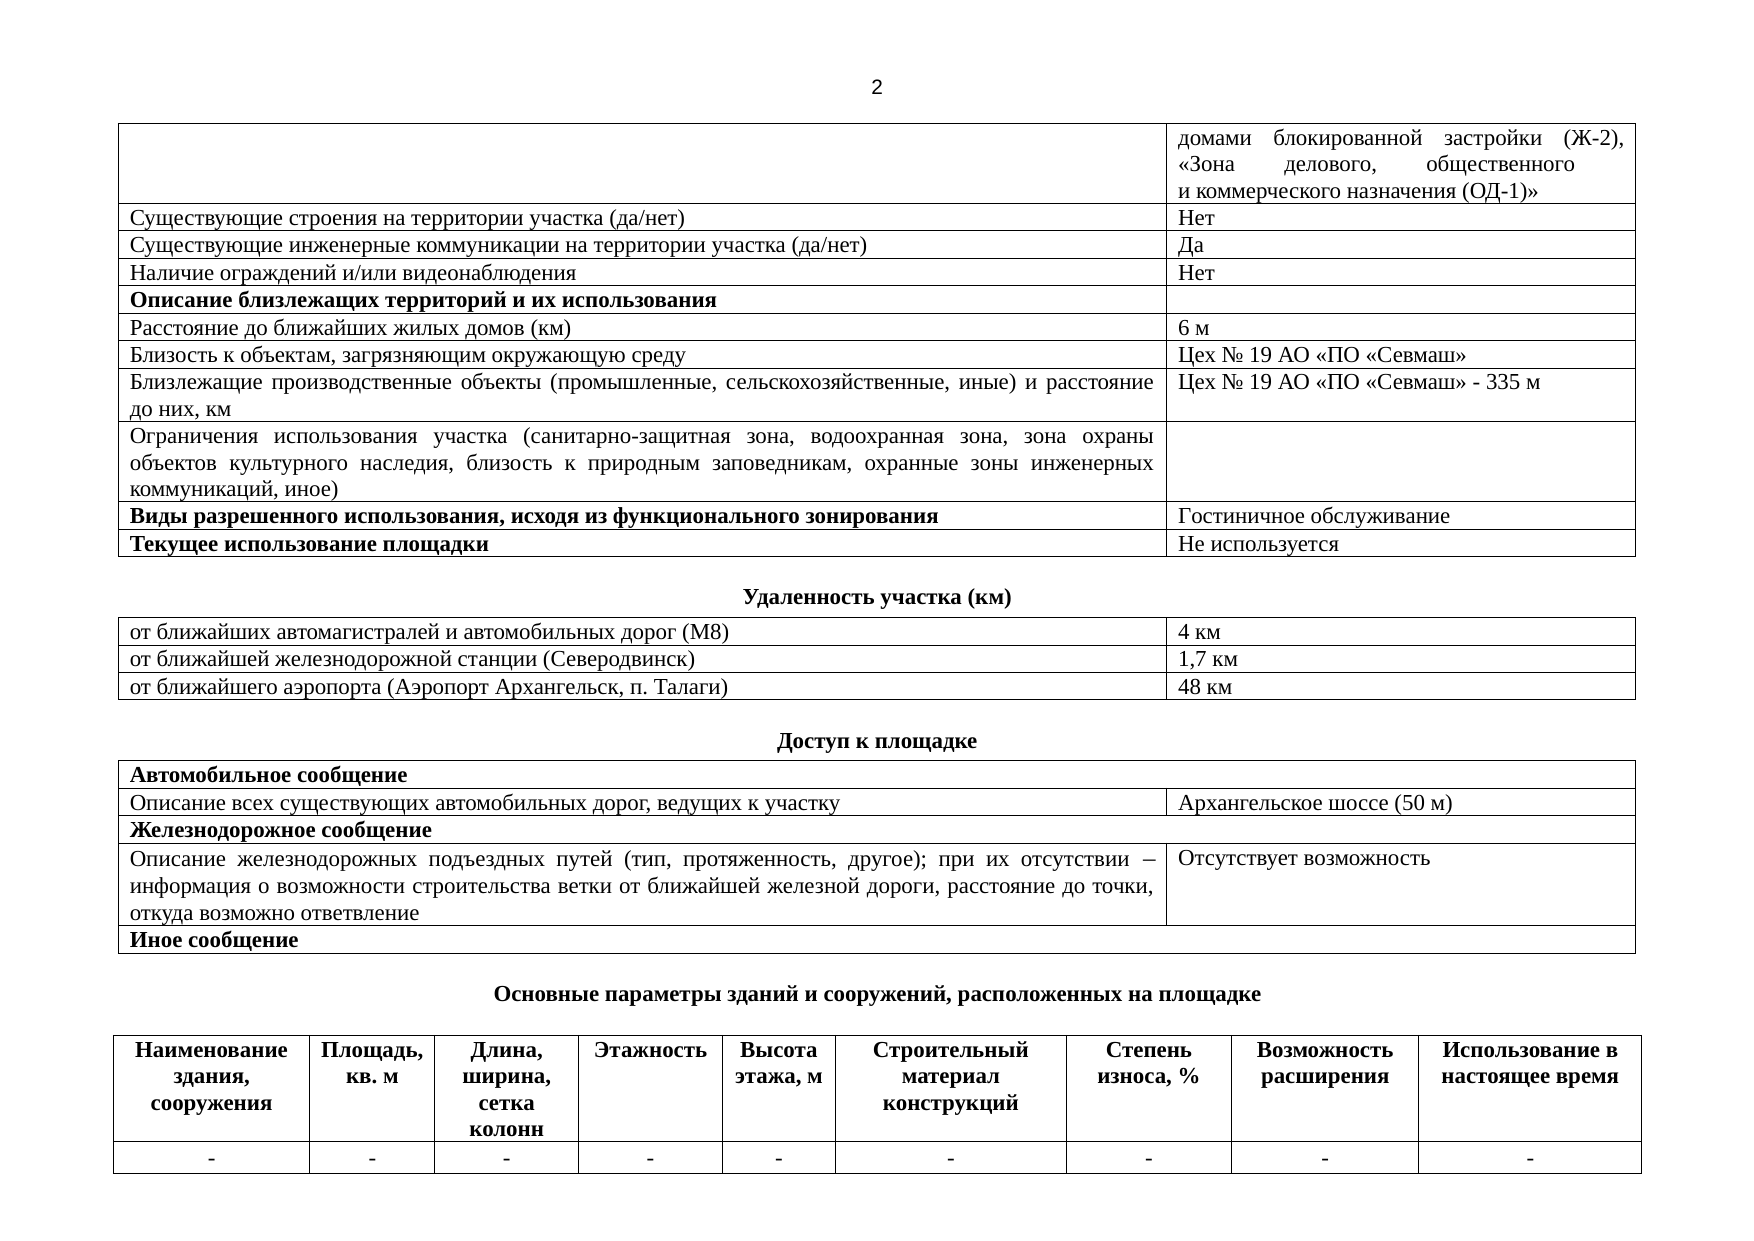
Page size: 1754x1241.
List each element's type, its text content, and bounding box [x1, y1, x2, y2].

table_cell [1167, 124, 1635, 203]
table_cell от ближайшей железнодорожной станции (Северодвинск) [119, 646, 1166, 672]
table_cell [1167, 286, 1635, 313]
table_cell Использование в настоящее время [1419, 1036, 1641, 1141]
table_cell - [310, 1142, 434, 1173]
table_cell Архангельское шоссе (50 м) [1167, 789, 1635, 815]
table_cell Нет [1167, 259, 1635, 285]
table_header Основные параметры зданий и сооружений, расположенных на площадке [113, 980, 1642, 1035]
table_cell Цех № 19 АО «ПО «Севмаш» [1167, 341, 1635, 367]
table_cell Строительный материал конструкций [836, 1036, 1066, 1141]
table_cell Иное сообщение [119, 926, 1635, 952]
table_cell Наличие ограждений и/или видеонаблюдения [119, 259, 1166, 285]
table_cell Ограничения использования участка (санитарно-защитная зона, водоохранная зона, зона охраны объектов культурного наследия, близость к природным заповедникам, охранные зоны инженерных коммуникаций, иное) [119, 422, 1166, 501]
table_cell Существующие инженерные коммуникации на территории участка (да/нет) [119, 231, 1166, 258]
table_cell - [1067, 1142, 1231, 1173]
table_cell Цех № 19 АО «ПО «Севмаш» - 335 м [1167, 369, 1635, 421]
table_cell - [836, 1142, 1066, 1173]
table_cell Да [1167, 231, 1635, 258]
table_cell 1,7 км [1167, 646, 1635, 672]
table_cell Описание железнодорожных подъездных путей (тип, протяженность, другое); при их отсутствии – информация о возможности строительства ветки от ближайшей железной дороги, расстояние до точки, откуда возможно ответвление [119, 844, 1166, 925]
table_cell - [114, 1142, 309, 1173]
table_cell Не используется [1167, 530, 1635, 556]
table_cell Площадь, кв. м [310, 1036, 434, 1141]
table_cell Высота этажа, м [723, 1036, 835, 1141]
table_cell 48 км [1167, 673, 1635, 699]
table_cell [119, 124, 1166, 203]
table_cell 6 м [1167, 314, 1635, 340]
table_cell - [1419, 1142, 1641, 1173]
table_cell Гостиничное обслуживание [1167, 502, 1635, 529]
table_cell [1167, 422, 1635, 501]
table_cell Автомобильное сообщение [119, 761, 1635, 788]
table_cell - [723, 1142, 835, 1173]
table_cell от ближайших автомагистралей и автомобильных дорог (М8) [119, 618, 1166, 644]
table_cell Близость к объектам, загрязняющим окружающую среду [119, 341, 1166, 367]
table_cell 4 км [1167, 618, 1635, 644]
table_cell Отсутствует возможность [1167, 844, 1635, 925]
table_cell - [435, 1142, 578, 1173]
table_cell - [1232, 1142, 1418, 1173]
table_cell Близлежащие производственные объекты (промышленные, сельскохозяйственные, иные) и расстояние до них, км [119, 369, 1166, 421]
table_cell Удаленность участка (км) [118, 557, 1636, 617]
table_cell Доступ к площадке [118, 700, 1636, 760]
table_cell Железнодорожное сообщение [119, 816, 1635, 842]
table_cell Наименование здания, сооружения [114, 1036, 309, 1141]
table_cell Описание всех существующих автомобильных дорог, ведущих к участку [119, 789, 1166, 815]
table_cell Виды разрешенного использования, исходя из функционального зонирования [119, 502, 1166, 529]
table_cell от ближайшего аэропорта (Аэропорт Архангельск, п. Талаги) [119, 673, 1166, 699]
table_cell Описание близлежащих территорий и их использования [119, 286, 1166, 313]
table_cell - [579, 1142, 722, 1173]
table_cell Этажность [579, 1036, 722, 1141]
table_cell Существующие строения на территории участка (да/нет) [119, 204, 1166, 230]
table_cell Длина, ширина, сетка колонн [435, 1036, 578, 1141]
table_cell Нет [1167, 204, 1635, 230]
table_cell Степень износа, % [1067, 1036, 1231, 1141]
table_cell Возможность расширения [1232, 1036, 1418, 1141]
table_cell Текущее использование площадки [119, 530, 1166, 556]
table_cell Расстояние до ближайших жилых домов (км) [119, 314, 1166, 340]
